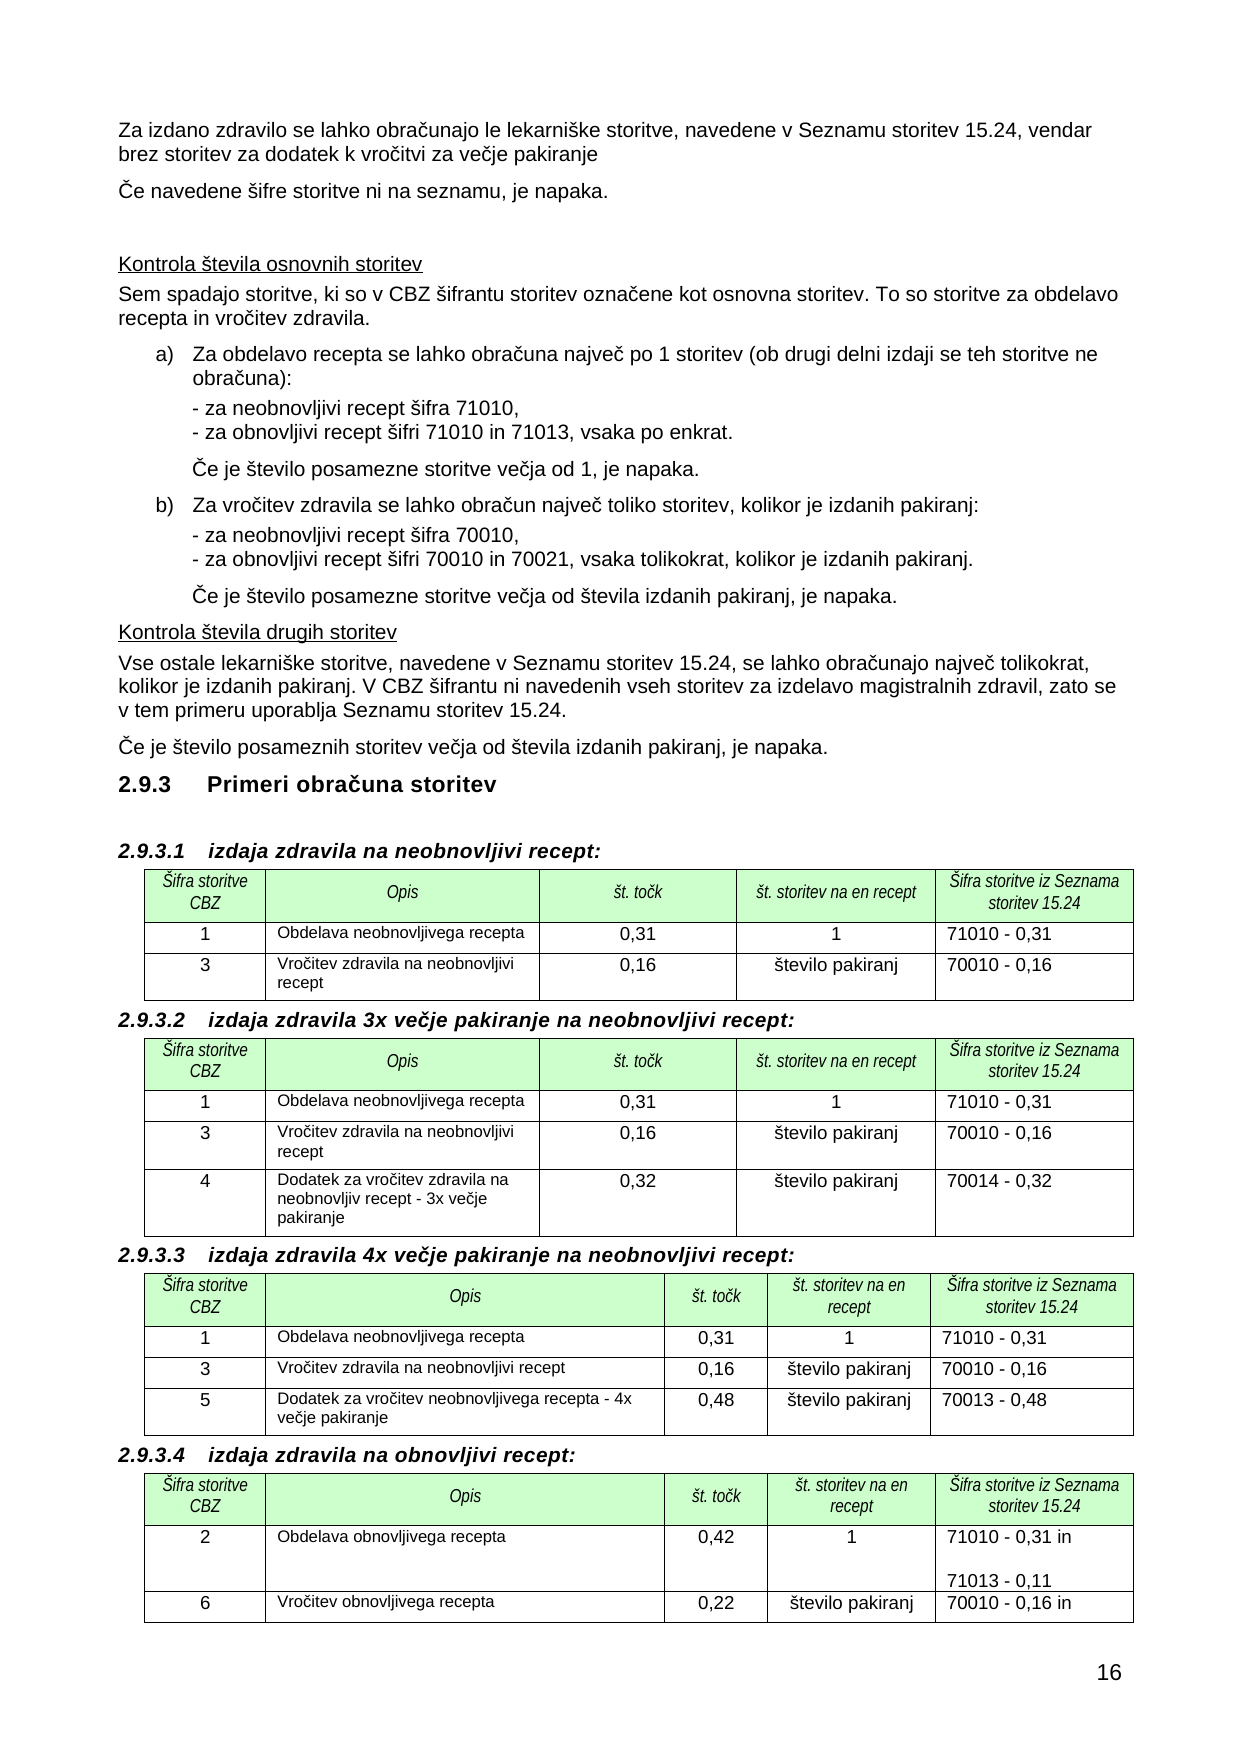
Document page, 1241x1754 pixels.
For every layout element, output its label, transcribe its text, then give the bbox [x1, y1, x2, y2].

table_header št. storitev na en recept [768, 1274, 930, 1326]
subtitle izdaja zdravila 3x večje pakiranje na neobnovljivi recept: [118, 1007, 1122, 1031]
text - za neobnovljivi recept šifra 70010, [192, 523, 1122, 547]
table_cell Dodatek za vročitev neobnovljivega recepta - 4x večje pakiranje [266, 1389, 664, 1435]
table_cell Obdelava neobnovljivega recepta [266, 1327, 664, 1357]
text Sem spadajo storitve, ki so v CBZ šifrantu storitev označene kot osnovna storitev. To so storitve za obdelavo recepta in vročitev zdravila. [118, 282, 1122, 329]
table_header Šifra storitve CBZ [145, 1274, 265, 1326]
table_header št. storitev na en recept [768, 1474, 935, 1525]
table_cell Vročitev obnovljivega recepta [266, 1592, 664, 1622]
text Če je število posamezne storitve večja od 1, je napaka. [192, 457, 1122, 481]
table_cell 1 [145, 1091, 265, 1121]
table_cell 1 [145, 923, 265, 952]
table_cell število pakiranj [737, 954, 935, 1000]
table_cell 1 [145, 1327, 265, 1357]
table_cell 71010 - 0,31 [931, 1327, 1133, 1357]
table_cell 2 [145, 1526, 265, 1591]
table_cell 70013 - 0,48 [931, 1389, 1133, 1435]
text Če je število posameznih storitev večja od števila izdanih pakiranj, je napaka. [118, 735, 1122, 759]
text - za neobnovljivi recept šifra 71010, [192, 396, 1122, 420]
table_cell Vročitev zdravila na neobnovljivi recept [266, 954, 539, 1000]
table_header št. storitev na en recept [737, 870, 935, 922]
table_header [936, 1474, 1133, 1525]
table_cell 1 [768, 1327, 930, 1357]
table_header Šifra storitve CBZ [145, 870, 265, 922]
table_cell število pakiranj [768, 1358, 930, 1388]
table_cell Vročitev zdravila na neobnovljivi recept [266, 1122, 539, 1169]
table_cell 70014 - 0,32 [936, 1170, 1133, 1236]
table_cell 0,22 [665, 1592, 767, 1622]
table_cell 1 [737, 923, 935, 952]
table_cell 0,31 [665, 1327, 767, 1357]
table_cell 3 [145, 1358, 265, 1388]
table_cell 71010 - 0,31 [936, 923, 1133, 952]
table_cell 0,16 [540, 1122, 736, 1169]
table_cell 71010 - 0,31 in 71013 - 0,11 [936, 1526, 1133, 1591]
table_header Šifra storitve iz Seznama storitev 15.24 [931, 1274, 1133, 1326]
table_header Opis [266, 1474, 664, 1525]
table_cell 5 [145, 1389, 265, 1435]
text - za obnovljivi recept šifri 71010 in 71013, vsaka po enkrat. [192, 420, 1122, 444]
table_cell 70010 - 0,16 [936, 954, 1133, 1000]
text Če je število posamezne storitve večja od števila izdanih pakiranj, je napaka. [192, 584, 1122, 608]
table_cell število pakiranj [737, 1122, 935, 1169]
table_cell 0,16 [540, 954, 736, 1000]
table_cell 0,48 [665, 1389, 767, 1435]
table_header Opis [266, 1039, 539, 1090]
text - za obnovljivi recept šifri 70010 in 70021, vsaka tolikokrat, kolikor je izdanih pakiranj. [192, 547, 1122, 571]
table_cell 0,16 [665, 1358, 767, 1388]
table_cell 0,32 [540, 1170, 736, 1236]
table_cell Obdelava obnovljivega recepta [266, 1526, 664, 1591]
table_cell 6 [145, 1592, 265, 1622]
table_header Opis [266, 870, 539, 922]
list Za vročitev zdravila se lahko obračun največ toliko storitev, kolikor je izdanih pakiranj: [155, 493, 1122, 517]
table_header št. točk [540, 1039, 736, 1090]
subtitle Primeri obračuna storitev [118, 771, 1122, 798]
table_cell število pakiranj [768, 1592, 935, 1622]
table_cell 70010 - 0,16 [936, 1122, 1133, 1169]
text Kontrola števila drugih storitev [118, 620, 1122, 644]
table_cell 70010 - 0,16 [931, 1358, 1133, 1388]
text Kontrola števila osnovnih storitev [118, 251, 1122, 275]
table_cell 3 [145, 1122, 265, 1169]
table_cell 4 [145, 1170, 265, 1236]
table_cell Vročitev zdravila na neobnovljivi recept [266, 1358, 664, 1388]
table_cell Obdelava neobnovljivega recepta [266, 923, 539, 952]
table_header št. točk [540, 870, 736, 922]
table_cell 0,42 [665, 1526, 767, 1591]
table_header Šifra storitve iz Seznama storitev 15.24 [936, 1039, 1133, 1090]
subtitle izdaja zdravila na neobnovljivi recept: [118, 839, 1122, 863]
table_header Šifra storitve CBZ [145, 1474, 265, 1525]
text Vse ostale lekarniške storitve, navedene v Seznamu storitev 15.24, se lahko obračunajo največ tolikokrat, kolikor je izdanih pakiranj. V CBZ šifrantu ni navedenih vseh storitev za izdelavo magistralnih zdravil, zato se v tem primeru uporablja Seznamu storitev 15.24. [118, 650, 1122, 722]
table_cell 3 [145, 954, 265, 1000]
table_cell 71010 - 0,31 [936, 1091, 1133, 1121]
table_header št. točk [665, 1274, 767, 1326]
subtitle izdaja zdravila na obnovljivi recept: [118, 1443, 1122, 1467]
table_cell število pakiranj [737, 1170, 935, 1236]
table_header Šifra storitve CBZ [145, 1039, 265, 1090]
text Za izdano zdravilo se lahko obračunajo le lekarniške storitve, navedene v Seznamu storitev 15.24, vendar brez storitev za dodatek k vročitvi za večje pakiranje [118, 118, 1122, 166]
table_header Opis [266, 1274, 664, 1326]
table_cell 1 [768, 1526, 935, 1591]
subtitle izdaja zdravila 4x večje pakiranje na neobnovljivi recept: [118, 1243, 1122, 1267]
table_header št. točk [665, 1474, 767, 1525]
list Za obdelavo recepta se lahko obračuna največ po 1 storitev (ob drugi delni izdaji se teh storitve ne obračuna): [155, 342, 1122, 390]
table_cell 1 [737, 1091, 935, 1121]
table_cell število pakiranj [768, 1389, 930, 1435]
table_cell 0,31 [540, 1091, 736, 1121]
table_cell 70010 - 0,16 in 70021 - 0,06 [936, 1592, 1133, 1622]
table_header št. storitev na en recept [737, 1039, 935, 1090]
text Če navedene šifre storitve ni na seznamu, je napaka. [118, 178, 1122, 202]
table_cell Obdelava neobnovljivega recepta [266, 1091, 539, 1121]
table_cell 0,31 [540, 923, 736, 952]
table_cell Dodatek za vročitev zdravila na neobnovljiv recept - 3x večje pakiranje [266, 1170, 539, 1236]
table_header Šifra storitve iz Seznama storitev 15.24 [936, 870, 1133, 922]
